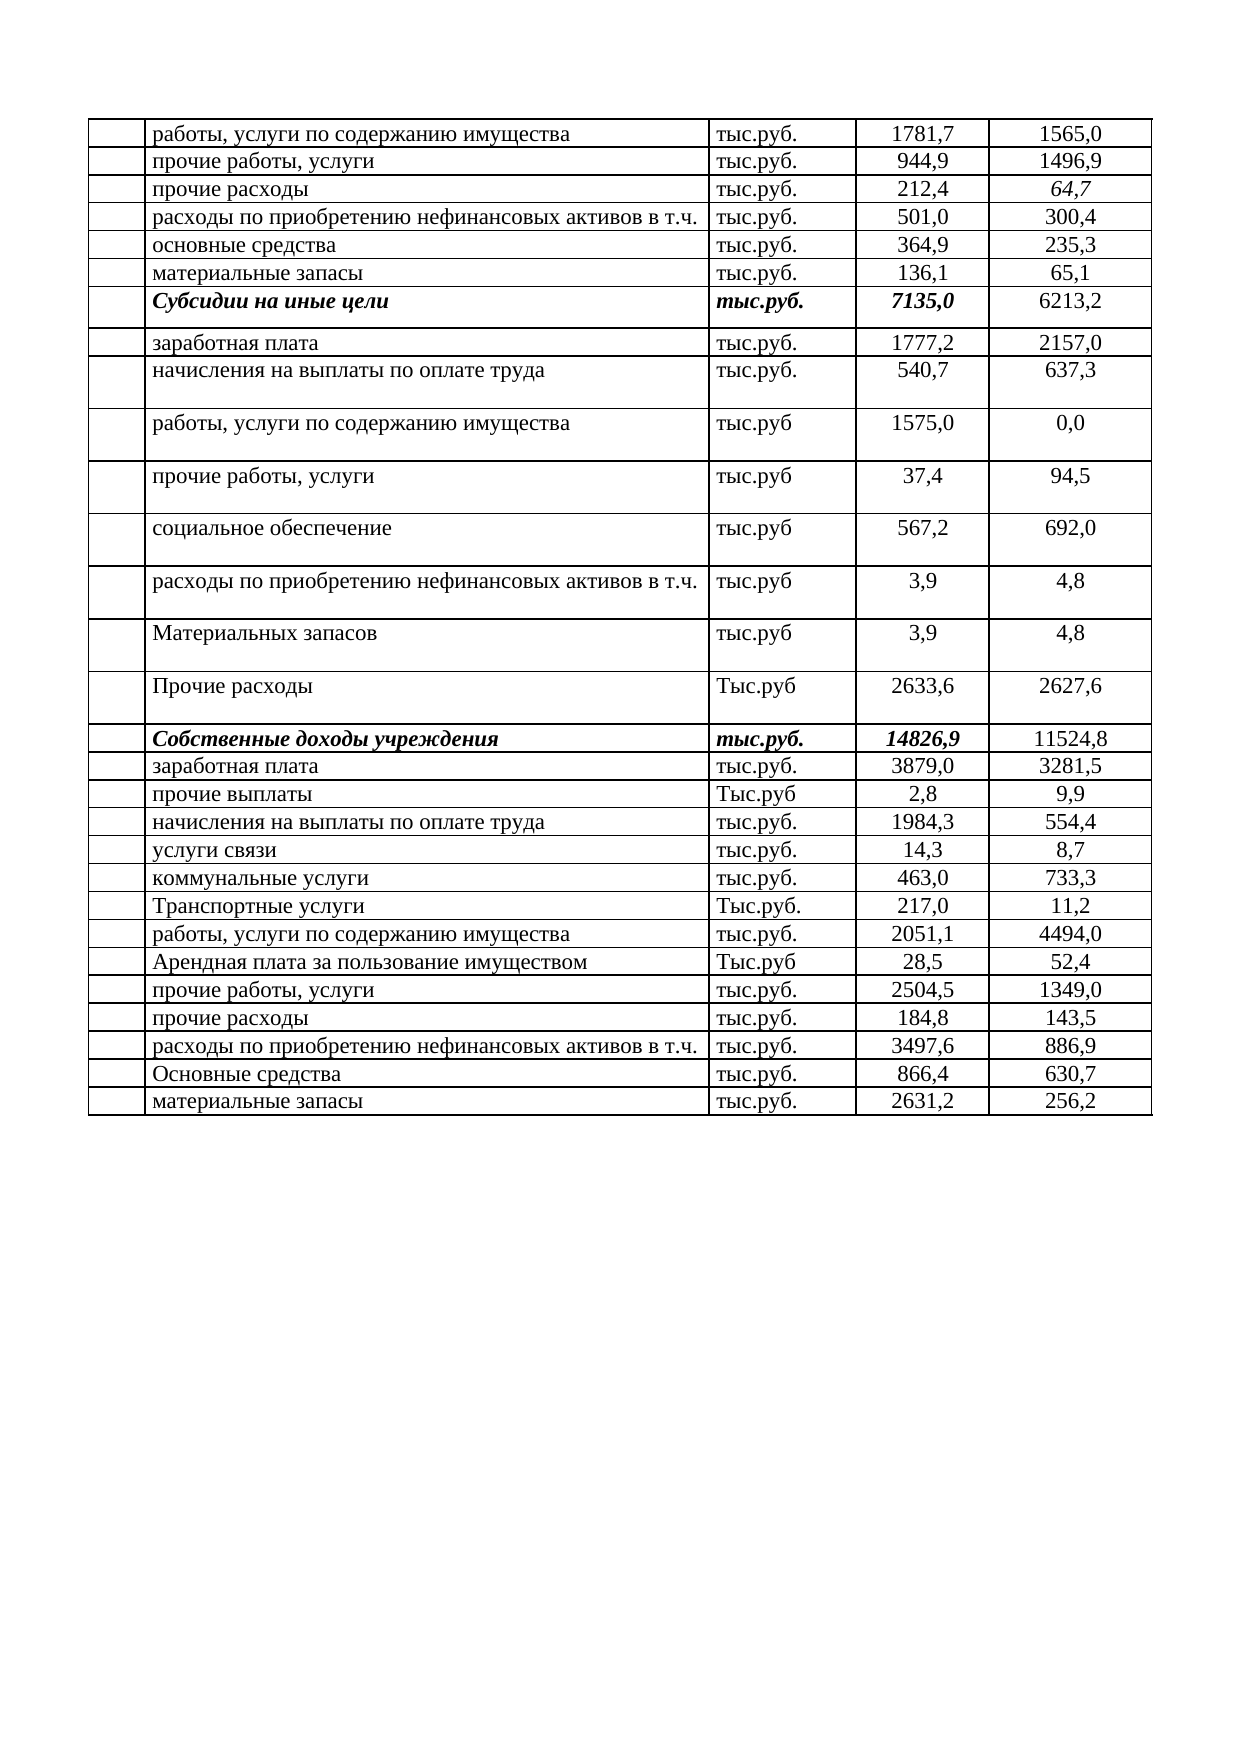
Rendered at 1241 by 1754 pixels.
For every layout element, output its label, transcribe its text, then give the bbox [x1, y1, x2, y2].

table_cell [89, 920, 144, 946]
table_cell тыс.руб. [710, 920, 855, 946]
table_cell тыс.руб. [710, 287, 855, 327]
table_cell 212,4 [857, 176, 988, 202]
table_cell 7135,0 [857, 287, 988, 327]
table_cell 630,7 [990, 1060, 1151, 1086]
table_cell 733,3 [990, 864, 1151, 891]
table_cell тыс.руб. [710, 864, 855, 891]
table_cell Арендная плата за пользование имуществом [146, 948, 708, 974]
table_cell тыс.руб. [710, 176, 855, 202]
table_cell 1349,0 [990, 976, 1151, 1002]
table_cell 637,3 [990, 357, 1151, 407]
table_cell Тыс.руб. [710, 892, 855, 918]
table_cell [89, 148, 144, 174]
table_cell 184,8 [857, 1004, 988, 1030]
table_cell Основные средства [146, 1060, 708, 1086]
table_cell 1984,3 [857, 808, 988, 835]
table_cell Тыс.руб [710, 672, 855, 723]
table_cell [89, 781, 144, 807]
table_cell 1565,0 [990, 120, 1151, 146]
table_cell тыс.руб. [710, 725, 855, 751]
table_cell социальное обеспечение [146, 514, 708, 565]
table_cell основные средства [146, 231, 708, 258]
table_cell 2157,0 [990, 329, 1151, 355]
table_cell 3497,6 [857, 1032, 988, 1058]
table_cell 1496,9 [990, 148, 1151, 174]
table_cell 4,8 [990, 620, 1151, 671]
table_cell услуги связи [146, 836, 708, 863]
table_cell прочие работы, услуги [146, 462, 708, 513]
table_cell тыс.руб. [710, 148, 855, 174]
table_cell тыс.руб. [710, 329, 855, 355]
table_cell [89, 462, 144, 513]
table_cell работы, услуги по содержанию имущества [146, 920, 708, 946]
table_cell расходы по приобретению нефинансовых активов в т.ч. [146, 1032, 708, 1058]
table_cell 3,9 [857, 620, 988, 671]
table_cell 143,5 [990, 1004, 1151, 1030]
table_cell [89, 120, 144, 146]
table_cell 235,3 [990, 231, 1151, 258]
table_cell 2504,5 [857, 976, 988, 1002]
table_cell 554,4 [990, 808, 1151, 835]
table_cell 567,2 [857, 514, 988, 565]
table_cell тыс.руб. [710, 120, 855, 146]
table_cell 11,2 [990, 892, 1151, 918]
table_cell 1575,0 [857, 409, 988, 460]
table_cell работы, услуги по содержанию имущества [146, 120, 708, 146]
table_cell [89, 725, 144, 751]
table_cell 28,5 [857, 948, 988, 974]
table_cell прочие работы, услуги [146, 976, 708, 1002]
table_cell 2051,1 [857, 920, 988, 946]
table_cell [89, 808, 144, 835]
table_cell прочие расходы [146, 176, 708, 202]
table_cell тыс.руб [710, 620, 855, 671]
table_cell [89, 357, 144, 407]
table_cell 4,8 [990, 567, 1151, 618]
table_cell тыс.руб. [710, 357, 855, 407]
table_cell начисления на выплаты по оплате труда [146, 357, 708, 407]
table_cell 866,4 [857, 1060, 988, 1086]
table_cell 501,0 [857, 203, 988, 230]
table_cell тыс.руб. [710, 1004, 855, 1030]
table_cell тыс.руб. [710, 753, 855, 779]
table_cell тыс.руб [710, 462, 855, 513]
table_cell [89, 176, 144, 202]
table_cell [89, 753, 144, 779]
table_cell [89, 329, 144, 355]
table_cell 463,0 [857, 864, 988, 891]
table_cell тыс.руб. [710, 1060, 855, 1086]
table_cell коммунальные услуги [146, 864, 708, 891]
table_cell Собственные доходы учреждения [146, 725, 708, 751]
table_cell 540,7 [857, 357, 988, 407]
table_cell заработная плата [146, 329, 708, 355]
table_cell 300,4 [990, 203, 1151, 230]
table_cell 3281,5 [990, 753, 1151, 779]
table_cell 11524,8 [990, 725, 1151, 751]
table_cell тыс.руб. [710, 1088, 855, 1114]
table_cell [89, 1004, 144, 1030]
table_cell 886,9 [990, 1032, 1151, 1058]
table_cell 94,5 [990, 462, 1151, 513]
table_cell тыс.руб [710, 567, 855, 618]
table_cell тыс.руб. [710, 259, 855, 286]
table_cell тыс.руб. [710, 203, 855, 230]
table_cell тыс.руб. [710, 836, 855, 863]
table_cell расходы по приобретению нефинансовых активов в т.ч. [146, 567, 708, 618]
table_cell 3,9 [857, 567, 988, 618]
table_cell 944,9 [857, 148, 988, 174]
table_cell 217,0 [857, 892, 988, 918]
table_cell [89, 1060, 144, 1086]
table_cell [89, 567, 144, 618]
table_cell 0,0 [990, 409, 1151, 460]
table_cell тыс.руб. [710, 808, 855, 835]
table_cell тыс.руб [710, 409, 855, 460]
table_cell [89, 231, 144, 258]
table_cell расходы по приобретению нефинансовых активов в т.ч. [146, 203, 708, 230]
table_cell 52,4 [990, 948, 1151, 974]
table_cell материальные запасы [146, 259, 708, 286]
table_cell [89, 976, 144, 1002]
table_cell начисления на выплаты по оплате труда [146, 808, 708, 835]
table_cell 364,9 [857, 231, 988, 258]
table_cell Прочие расходы [146, 672, 708, 723]
table_cell работы, услуги по содержанию имущества [146, 409, 708, 460]
table_cell Транспортные услуги [146, 892, 708, 918]
table_cell 4494,0 [990, 920, 1151, 946]
table_cell 136,1 [857, 259, 988, 286]
table_cell 37,4 [857, 462, 988, 513]
table_cell [89, 1032, 144, 1058]
table_cell 3879,0 [857, 753, 988, 779]
table_cell 2631,2 [857, 1088, 988, 1114]
table_cell 14826,9 [857, 725, 988, 751]
table_cell заработная плата [146, 753, 708, 779]
table_cell 2,8 [857, 781, 988, 807]
table_cell прочие выплаты [146, 781, 708, 807]
table_cell материальные запасы [146, 1088, 708, 1114]
table_cell [89, 409, 144, 460]
table_cell [89, 836, 144, 863]
table_cell 2633,6 [857, 672, 988, 723]
table_cell тыс.руб. [710, 1032, 855, 1058]
table_cell [89, 672, 144, 723]
table_cell 256,2 [990, 1088, 1151, 1114]
table_cell 65,1 [990, 259, 1151, 286]
table_cell Материальных запасов [146, 620, 708, 671]
table_cell [89, 1088, 144, 1114]
table_cell тыс.руб [710, 514, 855, 565]
table_cell Тыс.руб [710, 948, 855, 974]
table_cell [89, 514, 144, 565]
table_cell Субсидии на иные цели [146, 287, 708, 327]
table_cell 1781,7 [857, 120, 988, 146]
table_cell 14,3 [857, 836, 988, 863]
table_cell [89, 259, 144, 286]
table_cell 9,9 [990, 781, 1151, 807]
table_cell [89, 620, 144, 671]
table_cell 1777,2 [857, 329, 988, 355]
table_cell тыс.руб. [710, 976, 855, 1002]
table_cell [89, 287, 144, 327]
table_cell 692,0 [990, 514, 1151, 565]
table_cell Тыс.руб [710, 781, 855, 807]
table_cell 2627,6 [990, 672, 1151, 723]
table_cell 6213,2 [990, 287, 1151, 327]
table_cell [89, 948, 144, 974]
table_cell [89, 203, 144, 230]
table_cell прочие расходы [146, 1004, 708, 1030]
table_cell прочие работы, услуги [146, 148, 708, 174]
table_cell тыс.руб. [710, 231, 855, 258]
table_cell 8,7 [990, 836, 1151, 863]
table_cell [89, 864, 144, 891]
table_cell 64,7 [990, 176, 1151, 202]
table_cell [89, 892, 144, 918]
